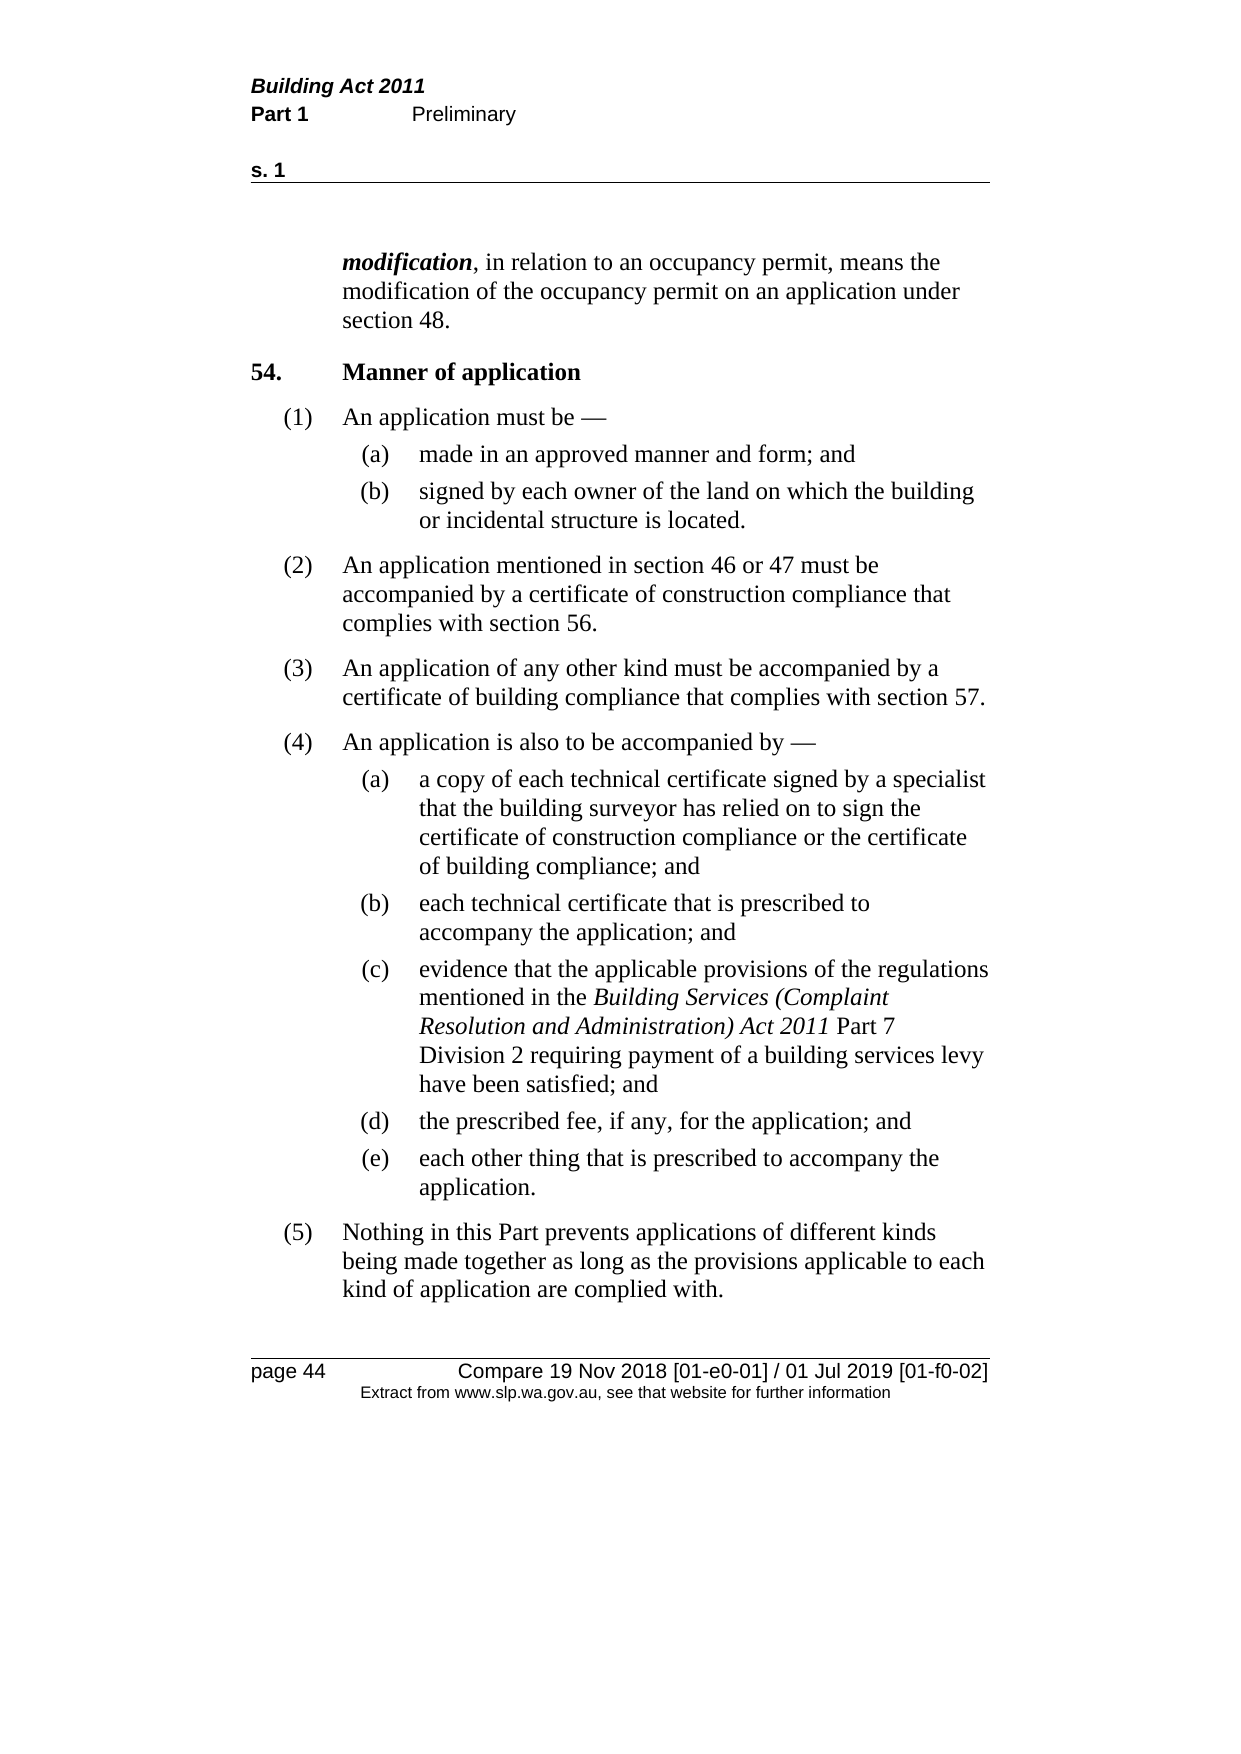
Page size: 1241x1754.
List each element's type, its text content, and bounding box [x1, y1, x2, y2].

text (b) each technical certificate that is prescribed to accompany the application; and [251, 888, 990, 945]
text modification, in relation to an occupancy permit, means the modification of the occupancy permit on an application under section 48. [251, 247, 990, 334]
subtitle 54. Manner of application [251, 357, 990, 385]
text (a) a copy of each technical certificate signed by a specialist that the building surveyor has relied on to sign the certificate of construction compliance or the certificate of building compliance; and [251, 764, 990, 879]
text (2) An application mentioned in section 46 or 47 must be accompanied by a certificate of construction compliance that complies with section 56. [251, 550, 990, 637]
text (e) each other thing that is prescribed to accompany the application. [251, 1143, 990, 1200]
text (5) Nothing in this Part prevents applications of different kinds being made together as long as the provisions applicable to each kind of application are complied with. [251, 1217, 990, 1303]
text (b) signed by each owner of the land on which the building or incidental structure is located. [251, 476, 990, 534]
text (a) made in an approved manner and form; and [251, 439, 990, 468]
text (3) An application of any other kind must be accompanied by a certificate of building compliance that complies with section 57. [251, 653, 990, 711]
text (d) the prescribed fee, if any, for the application; and [251, 1106, 990, 1134]
text (c) evidence that the applicable provisions of the regulations mentioned in the Building Services (Complaint Resolution and Administration) Act 2011 Part 7 Division 2 requiring payment of a building services levy have been satisfied; and [251, 954, 990, 1097]
text (4) An application is also to be accompanied by — [251, 727, 990, 756]
text (1) An application must be — [251, 402, 990, 431]
